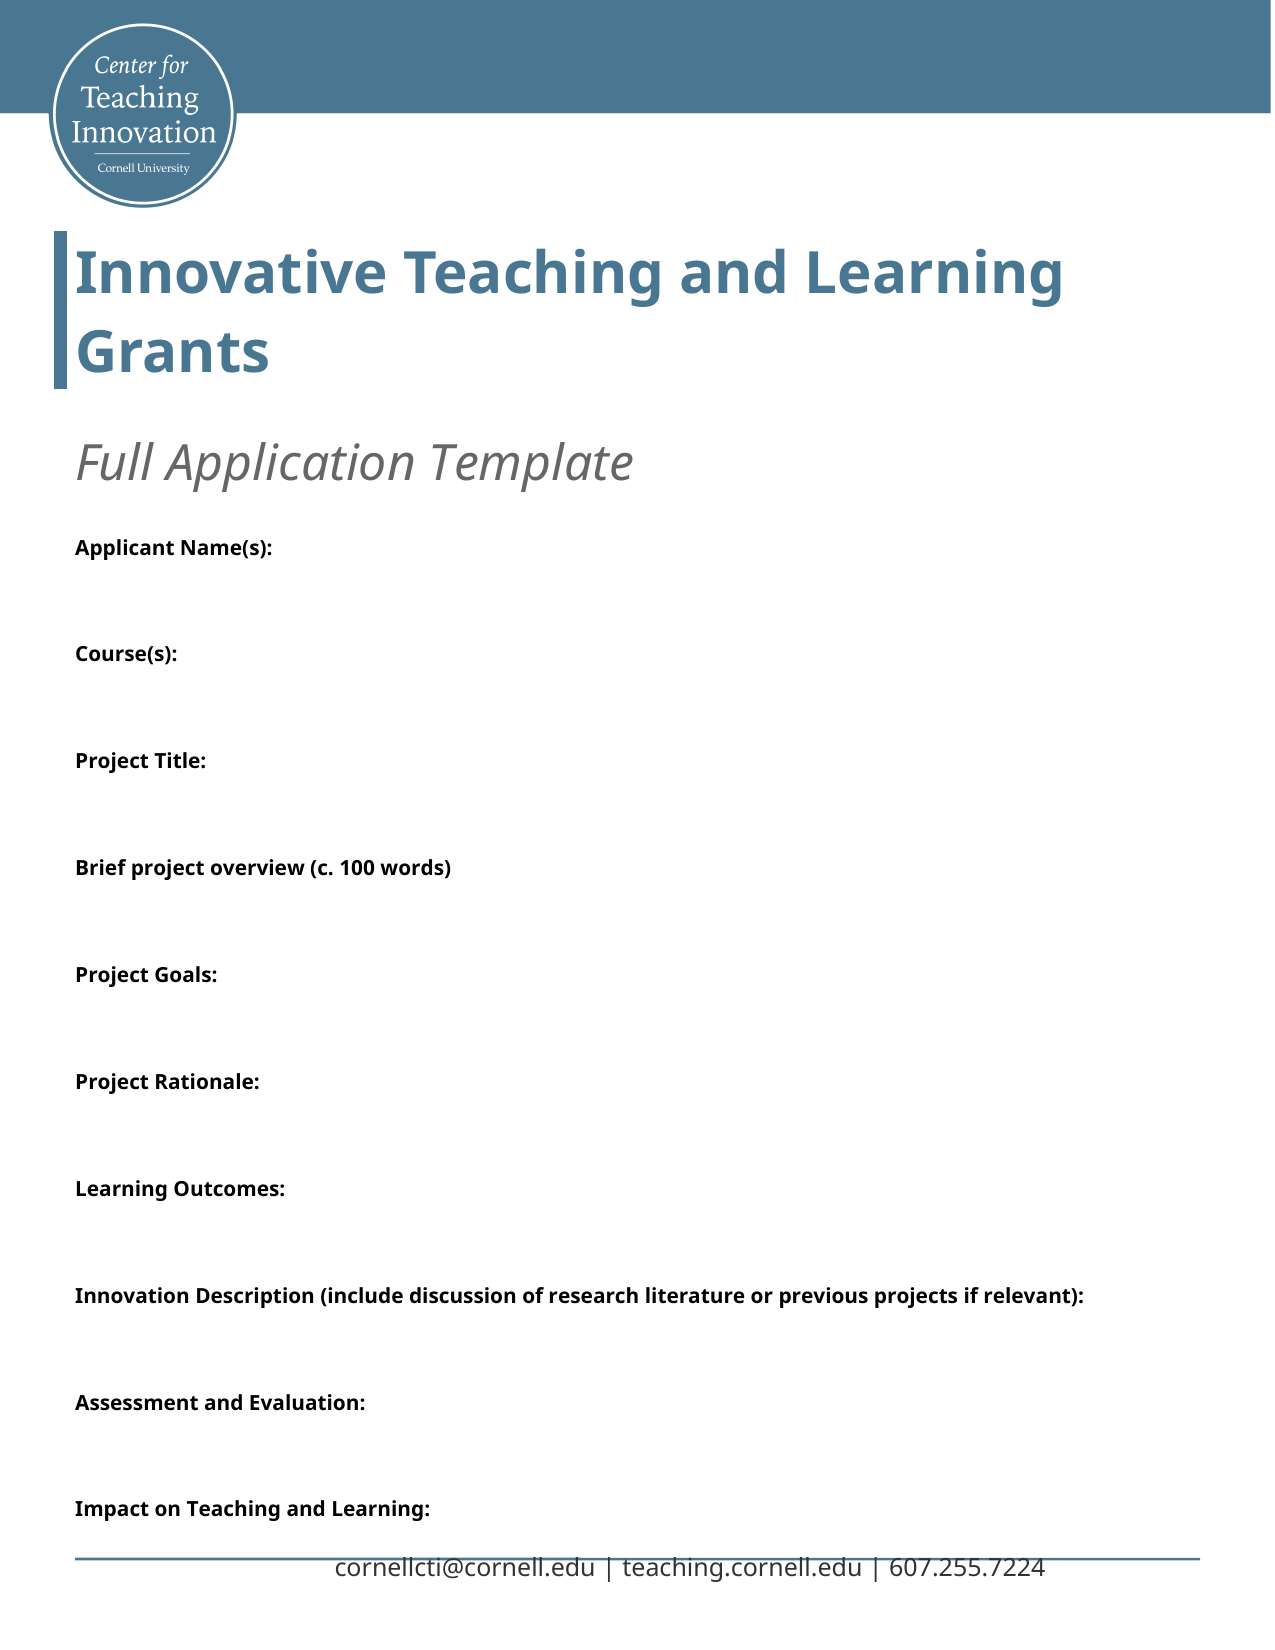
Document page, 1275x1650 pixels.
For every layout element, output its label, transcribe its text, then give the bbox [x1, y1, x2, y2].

subtitle Assessment and Evaluation: [75, 1388, 1200, 1416]
subtitle Applicant Name(s): [75, 533, 1200, 561]
subtitle Project Rationale: [75, 1067, 1200, 1096]
picture [0, 0, 1271, 208]
subtitle Course(s): [75, 639, 1200, 668]
subtitle Learning Outcomes: [75, 1174, 1200, 1202]
subtitle Brief project overview (c. 100 words) [75, 853, 1200, 882]
subtitle Project Title: [75, 746, 1200, 775]
subtitle Full Application Template [75, 427, 1200, 495]
subtitle Innovation Description (include discussion of research literature or previous projects if relevant): [75, 1281, 1200, 1309]
subtitle Impact on Teaching and Learning: [75, 1494, 1200, 1523]
subtitle Project Goals: [75, 960, 1200, 989]
subtitle Innovative Teaching and Learning Grants [75, 231, 1200, 389]
